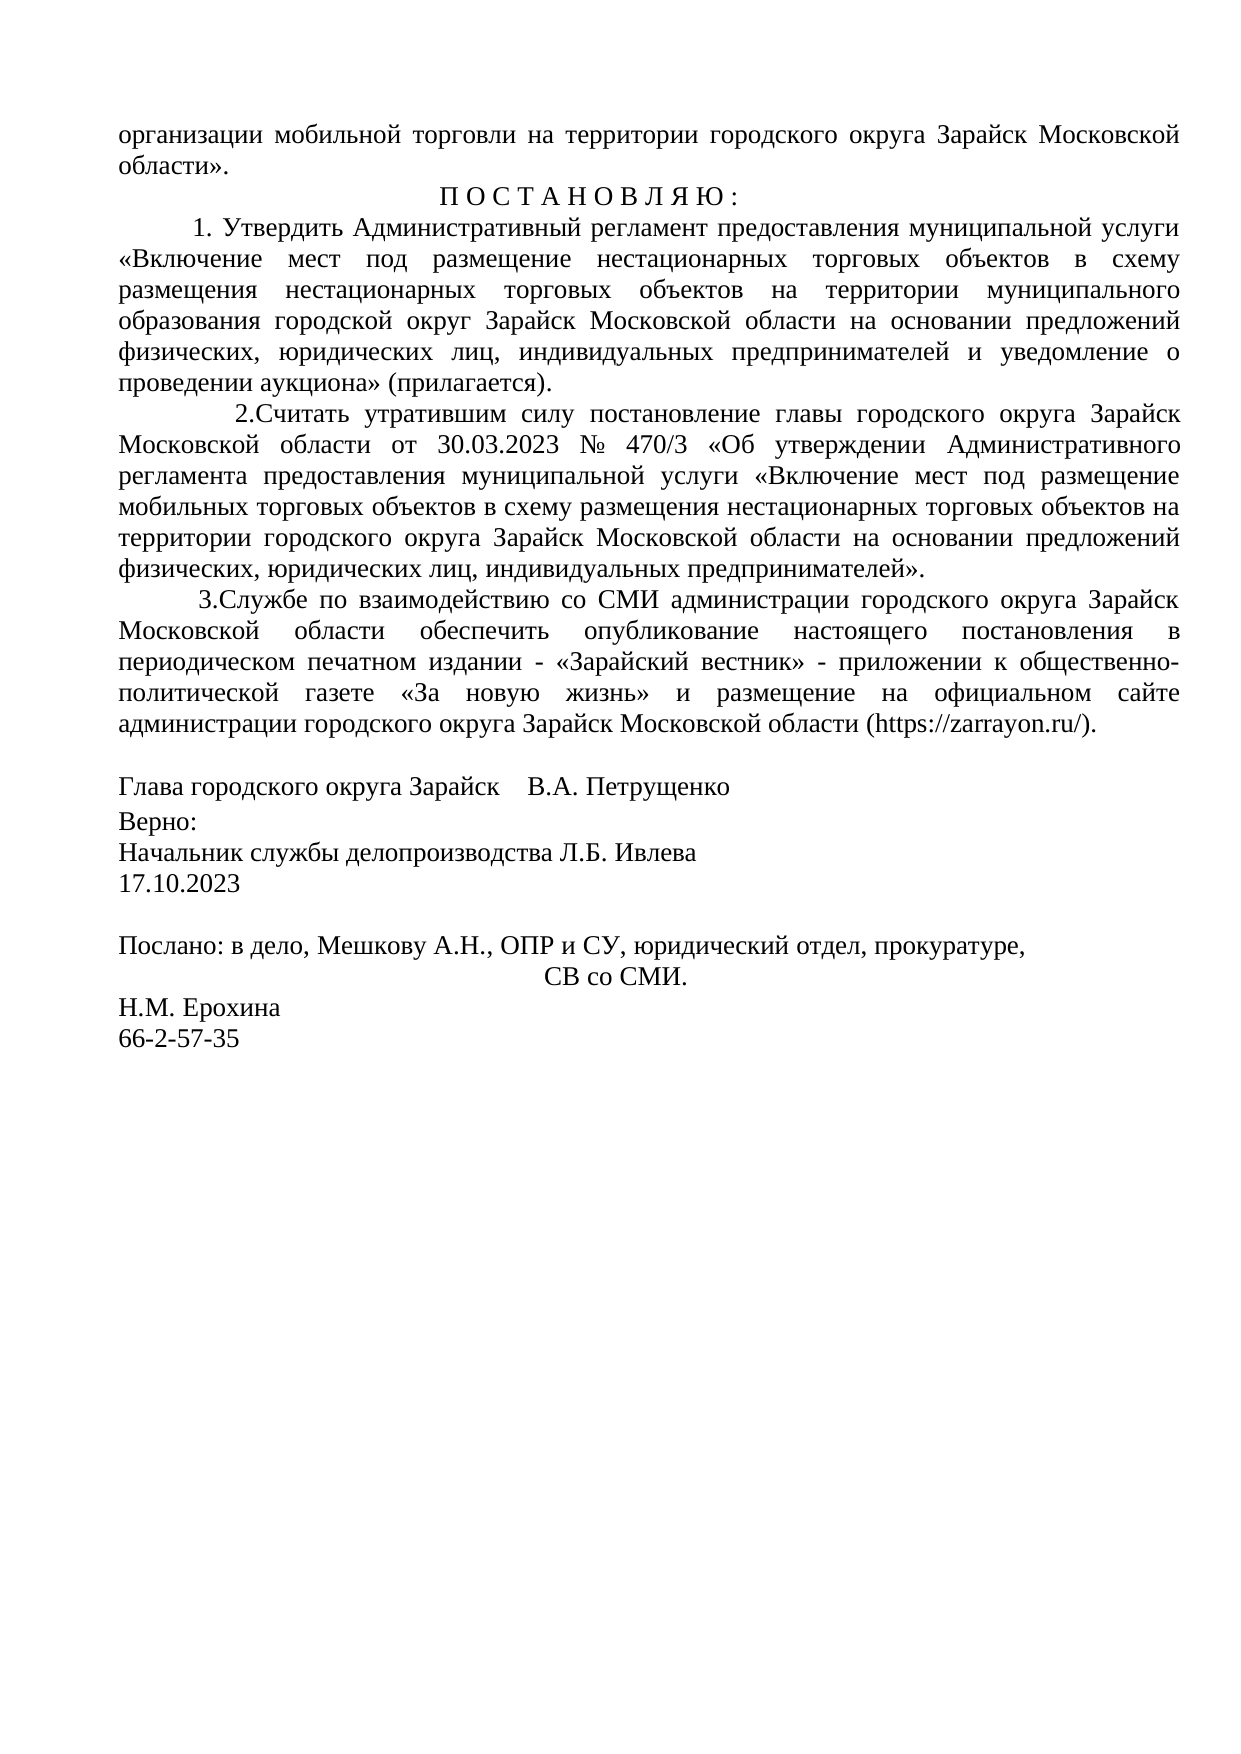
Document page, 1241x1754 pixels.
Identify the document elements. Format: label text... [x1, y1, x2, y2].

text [118, 118, 1181, 180]
text 2.Считать утратившим силу постановление главы городского округа Зарайск Московской области от 30.03.2023 № 470/3 «Об утверждении Административного регламента предоставления муниципальной услуги «Включение мест под размещение мобильных торговых объектов в схему размещения нестационарных торговых объектов на территории городского округа Зарайск Московской области на основании предложений физических, юридических лиц, индивидуальных предпринимателей». [118, 397, 1181, 584]
text Верно: [118, 806, 1181, 837]
text Начальник службы делопроизводства Л.Б. Ивлева [118, 837, 1181, 868]
text Глава городского округа Зарайск В.А. Петрущенко [118, 770, 1181, 801]
text СВ со СМИ. [118, 961, 1181, 992]
text Послано: в дело, Мешкову А.Н., ОПР и СУ, юридический отдел, прокуратуре, [118, 930, 1181, 961]
text 66-2-57-35 [118, 1023, 1181, 1054]
text 3.Службе по взаимодействию со СМИ администрации городского округа Зарайск Московской области обеспечить опубликование настоящего постановления в периодическом печатном издании - «Зарайский вестник» - приложении к общественно-политической газете «За новую жизнь» и размещение на официальном сайте администрации городского округа Зарайск Московской области (https://zarrayon.ru/). [118, 584, 1181, 739]
text Н.М. Ерохина [118, 992, 1181, 1023]
text 17.10.2023 [118, 868, 1181, 899]
text П О С Т А Н О В Л Я Ю : [118, 180, 1181, 211]
text 1. Утвердить Административный регламент предоставления муниципальной услуги «Включение мест под размещение нестационарных торговых объектов в схему размещения нестационарных торговых объектов на территории муниципального образования городской округ Зарайск Московской области на основании предложений физических, юридических лиц, индивидуальных предпринимателей и уведомление о проведении аукциона» (прилагается). [118, 211, 1181, 397]
